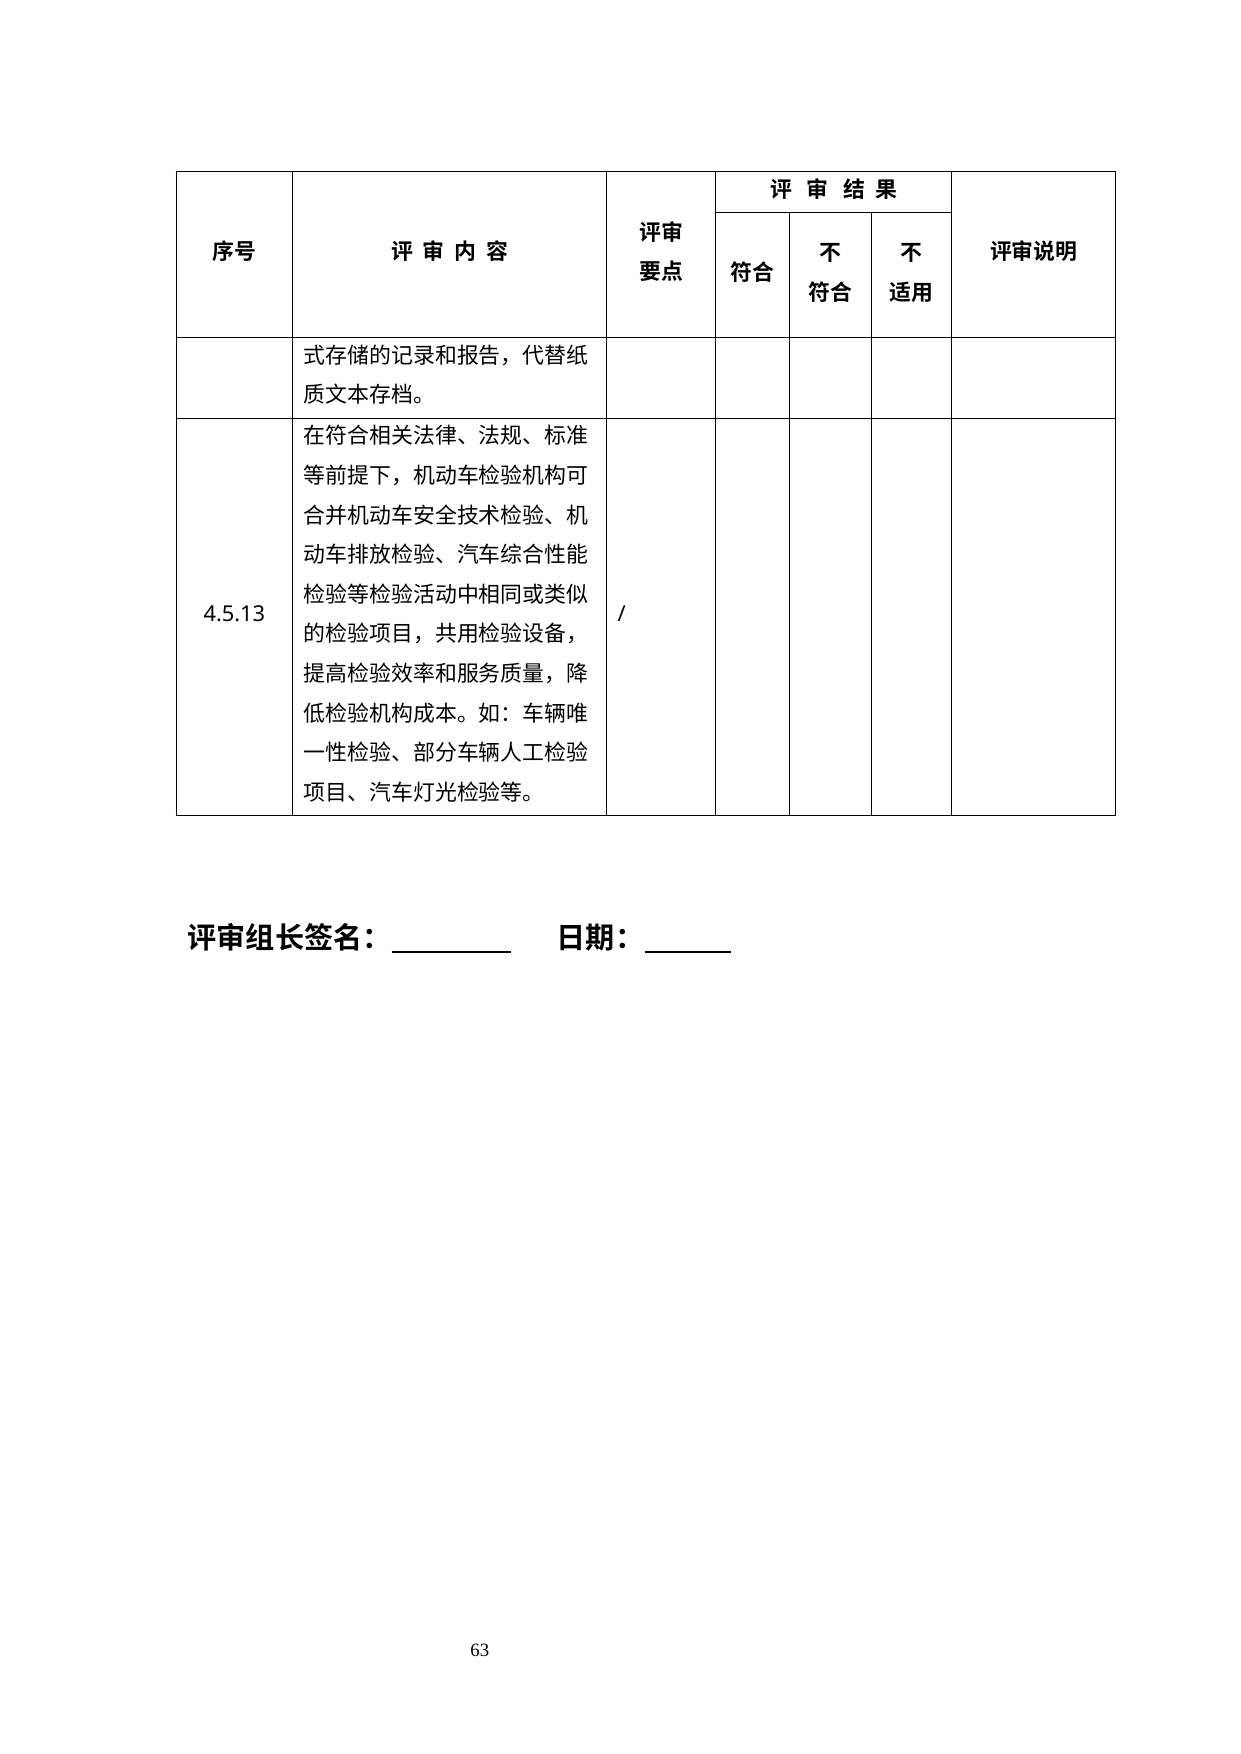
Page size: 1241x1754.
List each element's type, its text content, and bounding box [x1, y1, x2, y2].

table_header 评审 要点 [607, 172, 715, 337]
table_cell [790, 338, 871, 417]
table_header 评审说明 [952, 172, 1115, 337]
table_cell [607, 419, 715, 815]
table_header 序号 [177, 172, 292, 337]
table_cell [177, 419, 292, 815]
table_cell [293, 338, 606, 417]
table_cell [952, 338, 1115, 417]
table_cell 符合 [716, 213, 789, 337]
table_header 评 审 内 容 [293, 172, 606, 337]
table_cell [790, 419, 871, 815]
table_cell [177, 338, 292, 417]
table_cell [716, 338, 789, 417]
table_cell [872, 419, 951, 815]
table_cell 不 符合 [790, 213, 871, 337]
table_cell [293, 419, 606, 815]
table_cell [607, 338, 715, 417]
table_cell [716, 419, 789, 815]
table_header 评 审 结 果 [716, 172, 951, 212]
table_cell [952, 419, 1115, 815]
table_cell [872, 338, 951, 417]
table_cell 不 适用 [872, 213, 951, 337]
text 评审组长签名： 日期： [187, 915, 1053, 957]
